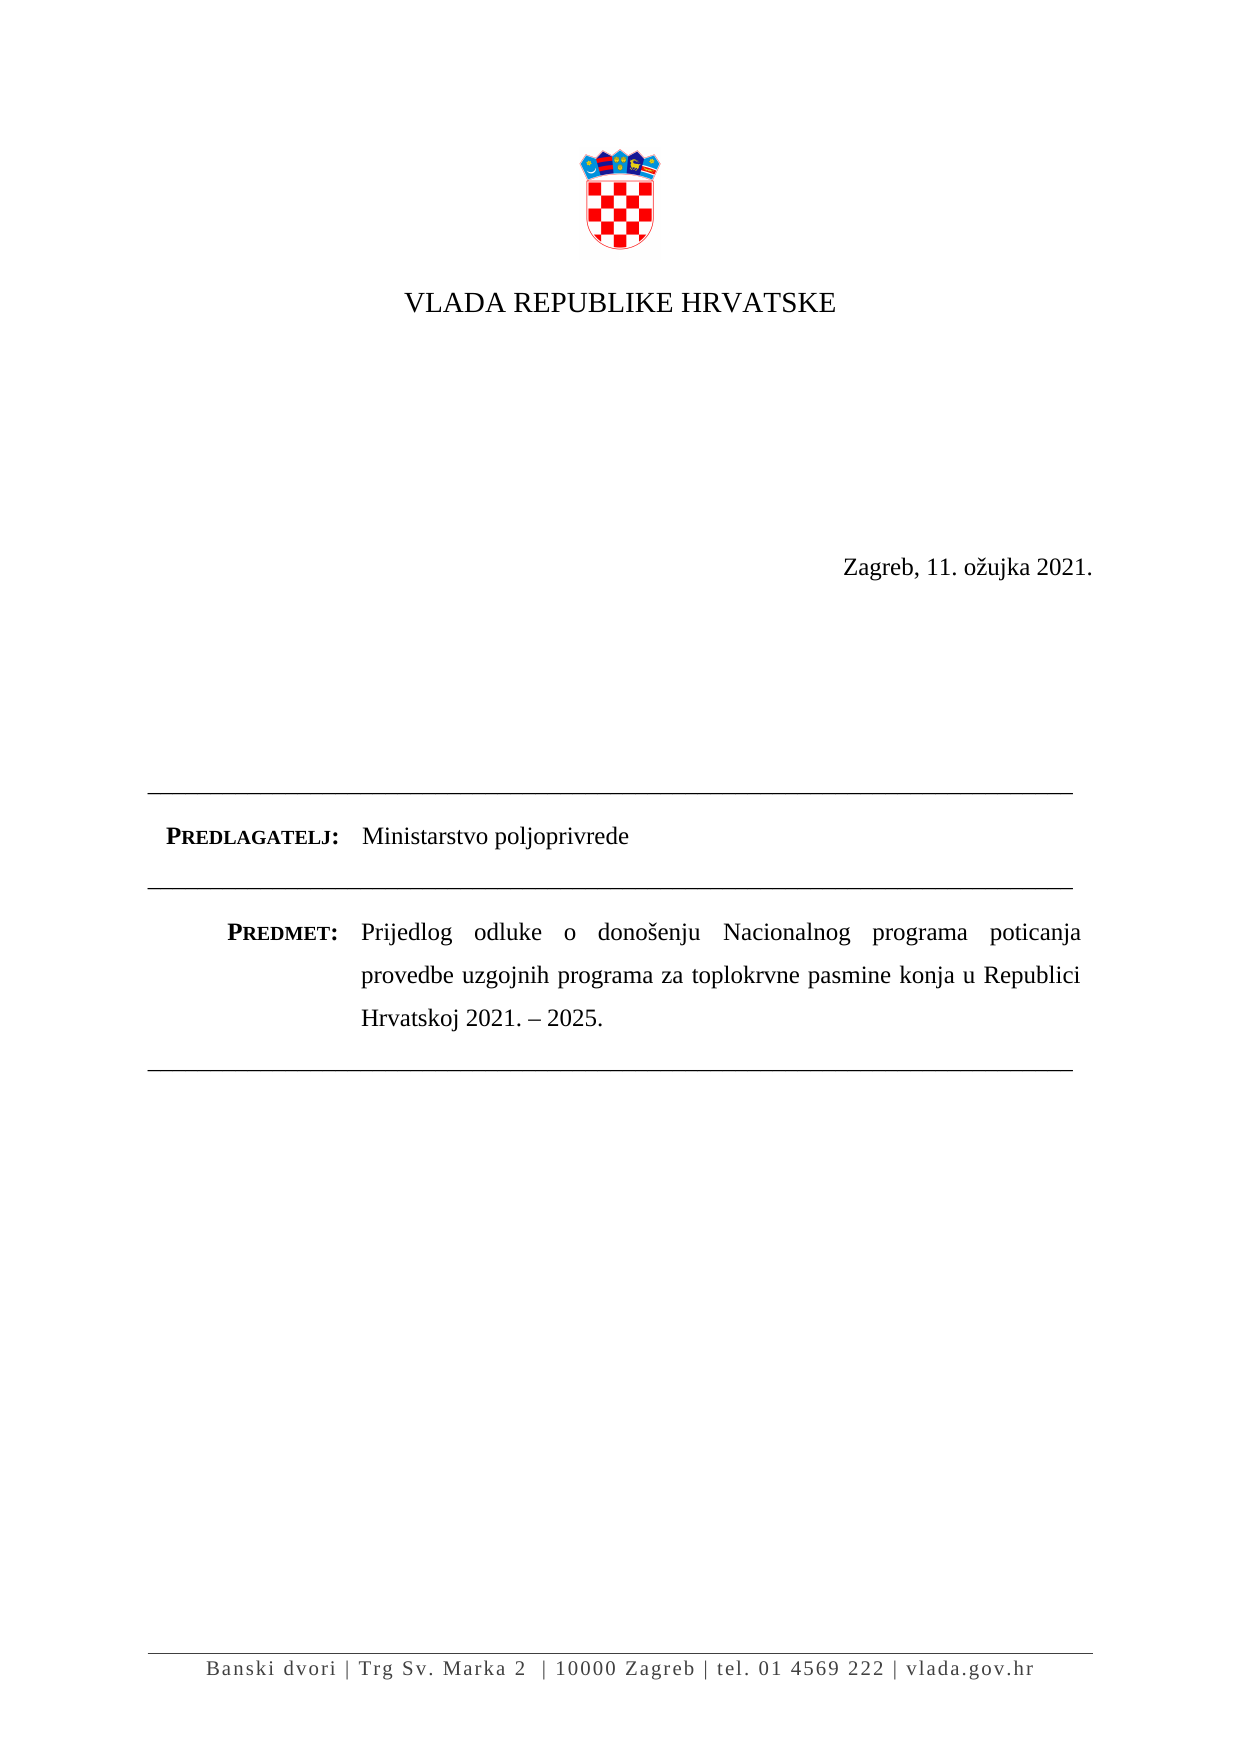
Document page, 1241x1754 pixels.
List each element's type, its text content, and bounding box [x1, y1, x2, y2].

text __________________________________________________________________________ [148, 1045, 1093, 1074]
text __________________________________________________________________________ [148, 863, 1093, 892]
picture [578, 147, 662, 260]
text __________________________________________________________________________ [148, 768, 1093, 796]
table_header Predmet: [148, 917, 349, 1045]
table_header Predlagatelj: [148, 821, 351, 863]
table_header Ministarstvo poljoprivrede [351, 821, 1093, 863]
text Zagreb, 11. ožujka 2021. [148, 552, 1093, 581]
table_header Prijedlog odluke o donošenju Nacionalnog programa poticanja provedbe uzgojnih programa za toplokrvne pasmine konja u Republici Hrvatskoj 2021. – 2025. [350, 917, 1093, 1045]
text VLADA REPUBLIKE HRVATSKE [148, 285, 1093, 318]
